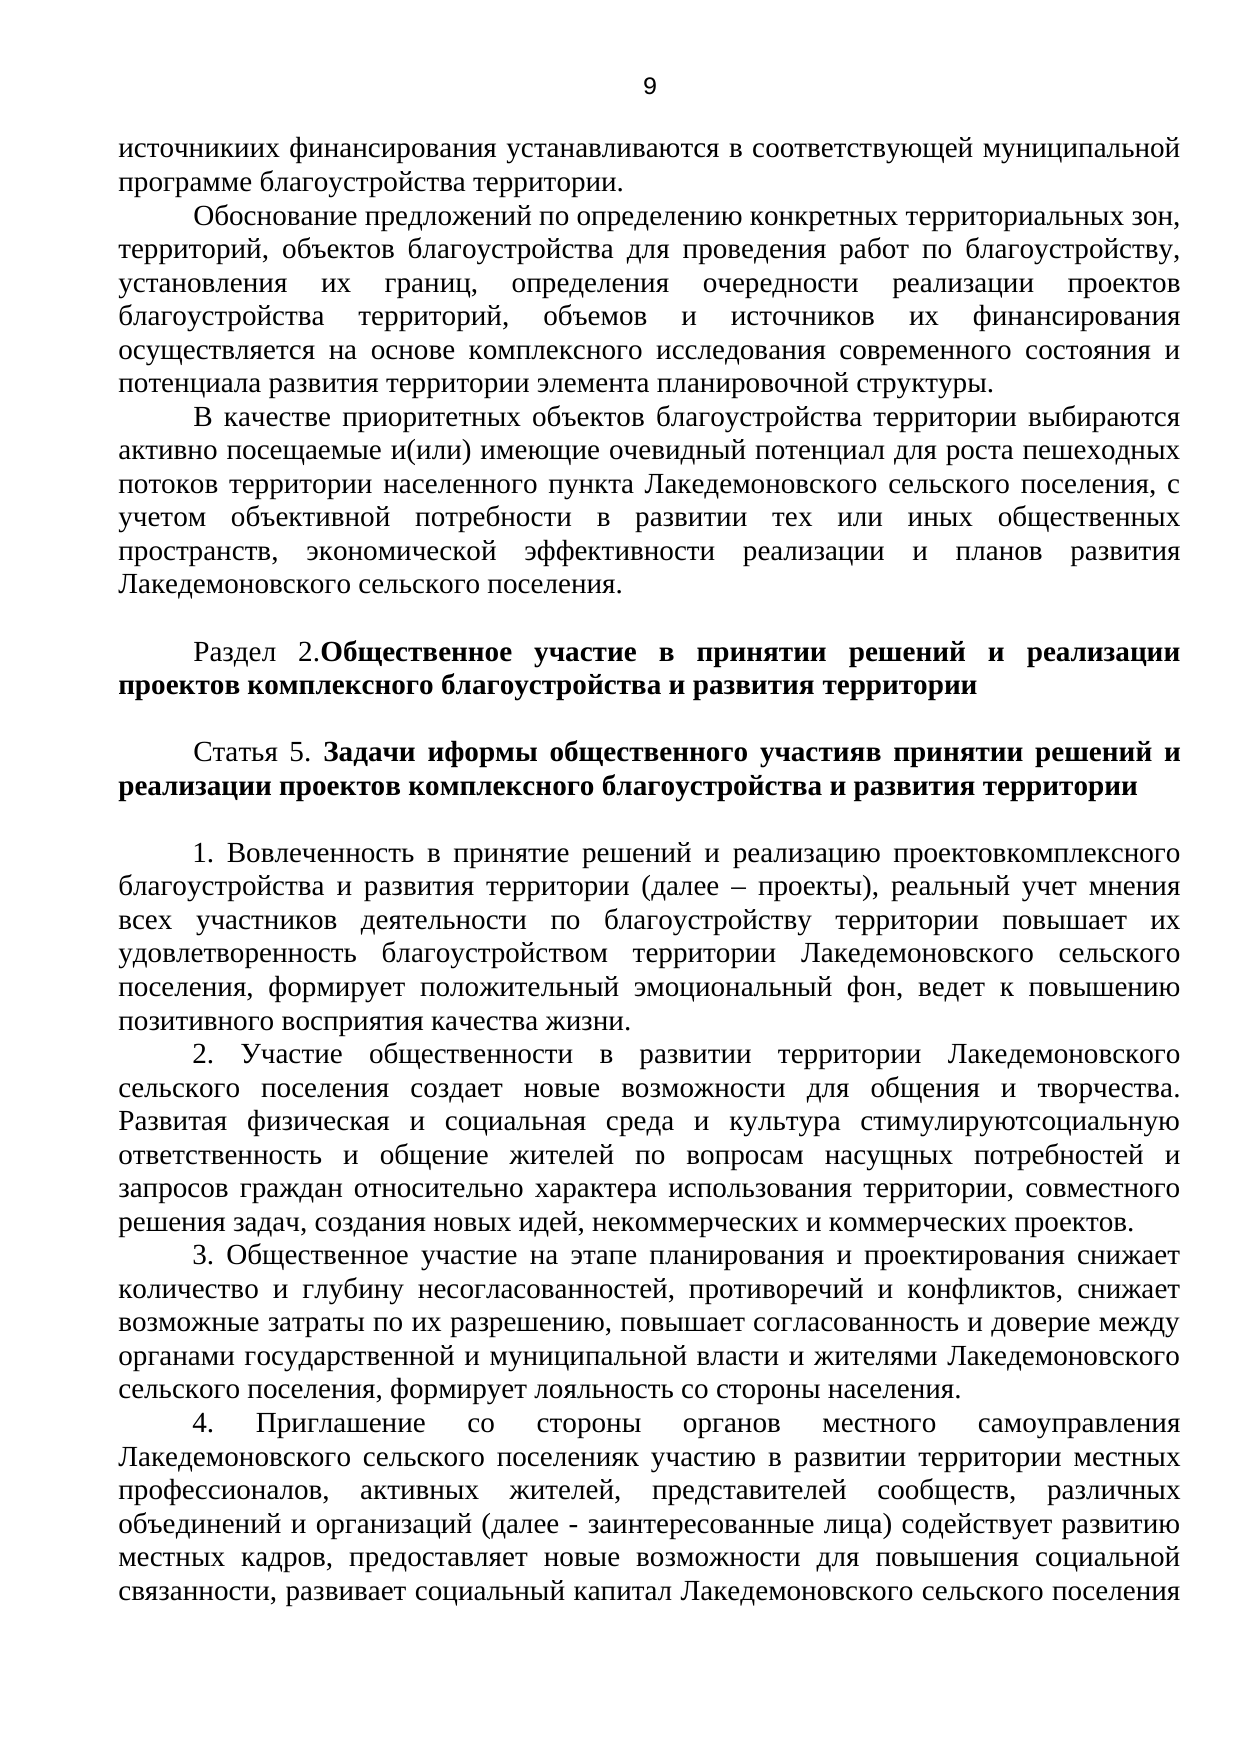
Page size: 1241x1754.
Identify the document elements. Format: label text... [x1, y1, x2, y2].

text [118, 1405, 1181, 1606]
text Статья 5. Задачи иформы общественного участияв принятии решений и реализации проектов комплексного благоустройства и развития территории [118, 734, 1181, 801]
text В качестве приоритетных объектов благоустройства территории выбираются активно посещаемые и(или) имеющие очевидный потенциал для роста пешеходных потоков территории населенного пункта Лакедемоновского сельского поселения, с учетом объективной потребности в развитии тех или иных общественных пространств, экономической эффективности реализации и планов развития Лакедемоновского сельского поселения. [118, 399, 1181, 600]
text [118, 131, 1181, 198]
text 1. Вовлеченность в принятие решений и реализацию проектовкомплексного благоустройства и развития территории (далее – проекты), реальный учет мнения всех участников деятельности по благоустройству территории повышает их удовлетворенность благоустройством территории Лакедемоновского сельского поселения, формирует положительный эмоциональный фон, ведет к повышению позитивного восприятия качества жизни. [118, 835, 1181, 1036]
text 3. Общественное участие на этапе планирования и проектирования снижает количество и глубину несогласованностей, противоречий и конфликтов, снижает возможные затраты по их разрешению, повышает согласованность и доверие между органами государственной и муниципальной власти и жителями Лакедемоновского сельского поселения, формирует лояльность со стороны населения. [118, 1237, 1181, 1405]
text Раздел 2.Общественное участие в принятии решений и реализации проектов комплексного благоустройства и развития территории [118, 634, 1181, 701]
text 2. Участие общественности в развитии территории Лакедемоновского сельского поселения создает новые возможности для общения и творчества. Развитая физическая и социальная среда и культура стимулируютсоциальную ответственность и общение жителей по вопросам насущных потребностей и запросов граждан относительно характера использования территории, совместного решения задач, создания новых идей, некоммерческих и коммерческих проектов. [118, 1036, 1181, 1237]
text Обоснование предложений по определению конкретных территориальных зон, территорий, объектов благоустройства для проведения работ по благоустройству, установления их границ, определения очередности реализации проектов благоустройства территорий, объемов и источников их финансирования осуществляется на основе комплексного исследования современного состояния и потенциала развития территории элемента планировочной структуры. [118, 198, 1181, 399]
